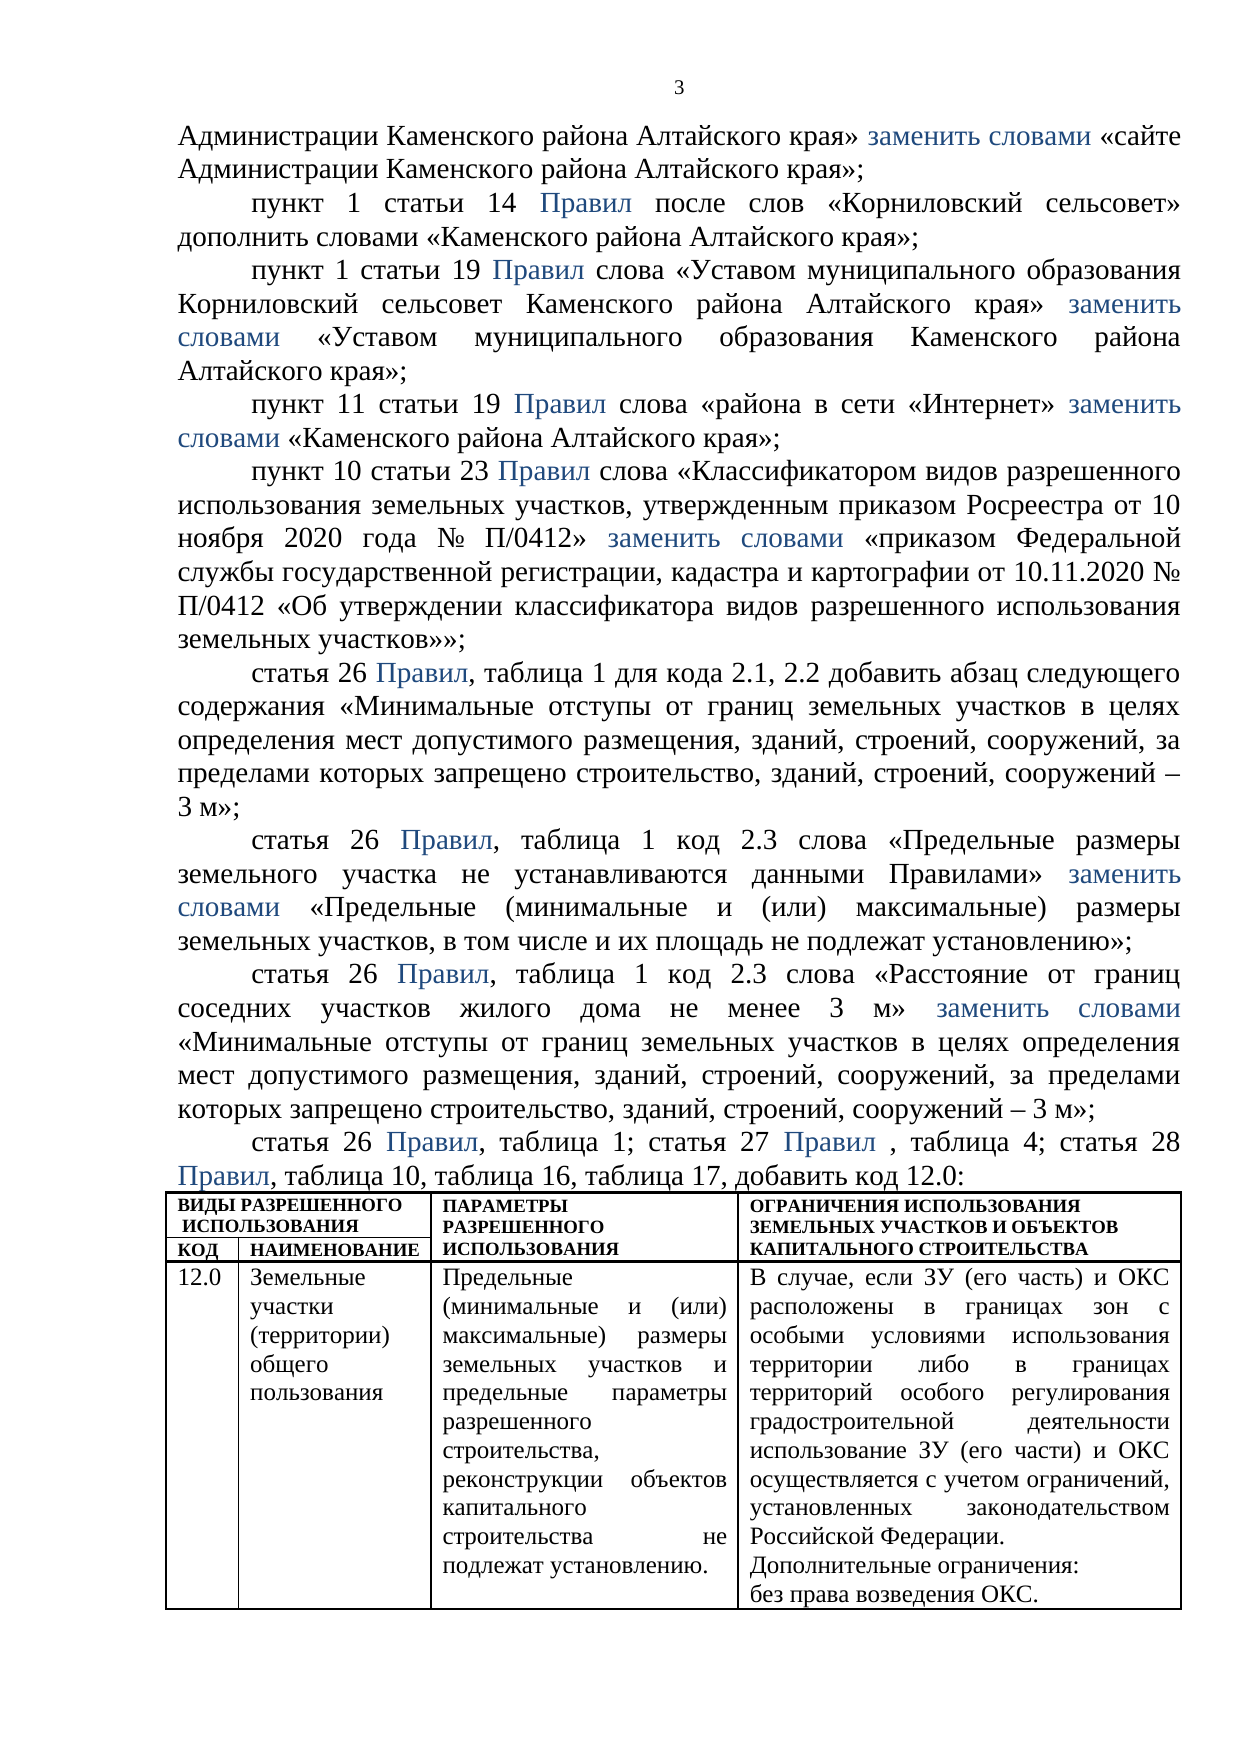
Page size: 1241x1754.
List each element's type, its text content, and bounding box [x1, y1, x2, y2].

text пункт 1 статьи 19 Правил слова «Уставом муниципального образования Корниловский сельсовет Каменского района Алтайского края» заменить словами «Уставом муниципального образования Каменского района Алтайского края»; [177, 252, 1181, 386]
table_cell В случае, если ЗУ (его часть) и ОКС расположены в границах зон с особыми условиями использования территории либо в границах территорий особого регулирования градостроительной деятельности использование ЗУ (его части) и ОКС осуществляется с учетом ограничений, установленных законодательством Российской Федерации. Дополнительные ограничения: без права возведения ОКС. [739, 1263, 1180, 1607]
table_cell 12.0 [167, 1263, 238, 1607]
text статья 26 Правил, таблица 1 код 2.3 слова «Расстояние от границ соседних участков жилого дома не менее 3 м» заменить словами «Минимальные отступы от границ земельных участков в целях определения мест допустимого размещения, зданий, строений, сооружений, за пределами которых запрещено строительство, зданий, строений, сооружений – 3 м»; [177, 957, 1181, 1124]
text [177, 118, 1181, 185]
text статья 26 Правил, таблица 1; статья 27 Правил , таблица 4; статья 28 Правил, таблица 10, таблица 16, таблица 17, добавить код 12.0: [177, 1124, 1181, 1191]
text пункт 10 статьи 23 Правил слова «Классификатором видов разрешенного использования земельных участков, утвержденным приказом Росреестра от 10 ноября 2020 года № П/0412» заменить словами «приказом Федеральной службы государственной регистрации, кадастра и картографии от 10.11.2020 № П/0412 «Об утверждении классификатора видов разрешенного использования земельных участков»»; [177, 453, 1181, 655]
text статья 26 Правил, таблица 1 код 2.3 слова «Предельные размеры земельного участка не устанавливаются данными Правилами» заменить словами «Предельные (минимальные и (или) максимальные) размеры земельных участков, в том числе и их площадь не подлежат установлению»; [177, 822, 1181, 957]
table_header ПАРАМЕТРЫ РАЗРЕШЕННОГО ИСПОЛЬЗОВАНИЯ [432, 1194, 737, 1260]
table_cell Предельные (минимальные и (или) максимальные) размеры земельных участков и предельные параметры разрешенного строительства, реконструкции объектов капитального строительства не подлежат установлению. [432, 1263, 737, 1607]
table_cell Земельные участки (территории) общего пользования [239, 1263, 430, 1607]
table_cell НАИМЕНОВАНИЕ [239, 1238, 430, 1260]
text пункт 11 статьи 19 Правил слова «района в сети «Интернет» заменить словами «Каменского района Алтайского края»; [177, 386, 1181, 453]
table_cell КОД [167, 1238, 238, 1260]
text пункт 1 статьи 14 Правил после слов «Корниловский сельсовет» дополнить словами «Каменского района Алтайского края»; [177, 185, 1181, 252]
table_header ВИДЫ РАЗРЕШЕННОГО ИСПОЛЬЗОВАНИЯ [167, 1194, 430, 1237]
text статья 26 Правил, таблица 1 для кода 2.1, 2.2 добавить абзац следующего содержания «Минимальные отступы от границ земельных участков в целях определения мест допустимого размещения, зданий, строений, сооружений, за пределами которых запрещено строительство, зданий, строений, сооружений – 3 м»; [177, 655, 1181, 822]
table_header ОГРАНИЧЕНИЯ ИСПОЛЬЗОВАНИЯ ЗЕМЕЛЬНЫХ УЧАСТКОВ И ОБЪЕКТОВ КАПИТАЛЬНОГО СТРОИТЕЛЬСТВА [739, 1194, 1180, 1260]
